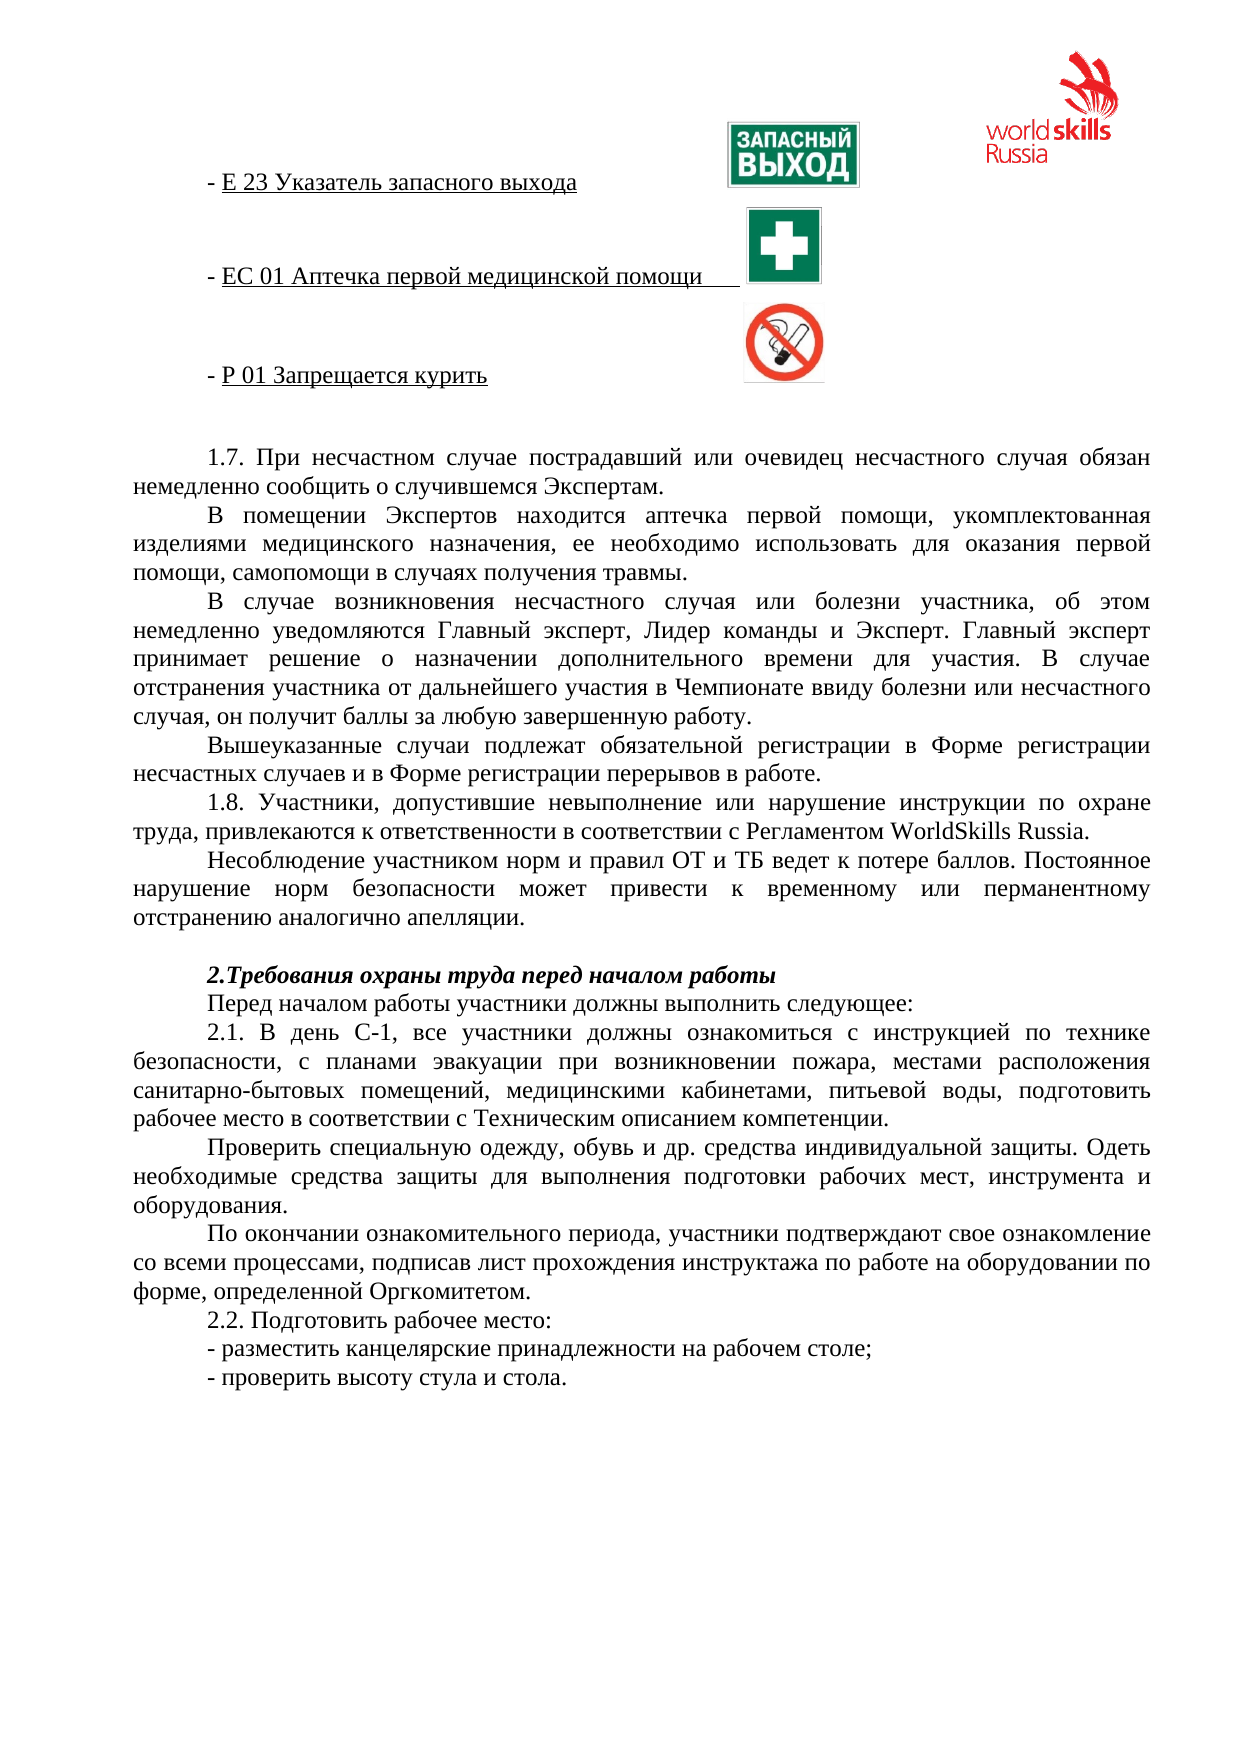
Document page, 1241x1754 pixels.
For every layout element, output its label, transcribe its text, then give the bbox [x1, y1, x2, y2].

text В помещении Экспертов находится аптечка первой помощи, укомплектованная изделиями медицинского назначения, ее необходимо использовать для оказания первой помощи, самопомощи в случаях получения травмы. [133, 500, 1152, 586]
text 1.8. Участники, допустившие невыполнение или нарушение инструкции по охране труда, привлекаются к ответственности в соответствии с Регламентом WorldSkills Russia. [133, 787, 1152, 845]
text - разместить канцелярские принадлежности на рабочем столе; [133, 1333, 1152, 1362]
picture [743, 302, 825, 383]
text 2.Требования охраны труда перед началом работы [133, 960, 1152, 988]
text Вышеуказанные случаи подлежат обязательной регистрации в Форме регистрации несчастных случаев и в Форме регистрации перерывов в работе. [133, 730, 1152, 787]
text Проверить специальную одежду, обувь и др. средства индивидуальной защиты. Одеть необходимые средства защиты для выполнения подготовки рабочих мест, инструмента и оборудования. [133, 1132, 1152, 1218]
picture [727, 118, 861, 190]
text - EC 01 Аптечка первой медицинской помощи [133, 208, 1152, 289]
text Перед началом работы участники должны выполнить следующее: [133, 988, 1152, 1017]
text - проверить высоту стула и стола. [133, 1362, 1152, 1391]
picture [746, 207, 823, 285]
text В случае возникновения несчастного случая или болезни участника, об этом немедленно уведомляются Главный эксперт, Лидер команды и Эксперт. Главный эксперт принимает решение о назначении дополнительного времени для участия. В случае отстранения участника от дальнейшего участия в Чемпионате ввиду болезни или несчастного случая, он получит баллы за любую завершенную работу. [133, 586, 1152, 730]
text 1.7. При несчастном случае пострадавший или очевидец несчастного случая обязан немедленно сообщить о случившемся Экспертам. [133, 442, 1152, 500]
text 2.2. Подготовить рабочее место: [133, 1305, 1152, 1333]
text - E 23 Указатель запасного выхода [133, 118, 1152, 195]
text Несоблюдение участником норм и правил ОТ и ТБ ведет к потере баллов. Постоянное нарушение норм безопасности может привести к временному или перманентному отстранению аналогично апелляции. [133, 845, 1152, 931]
picture [986, 50, 1143, 118]
text - P 01 Запрещается курить [133, 302, 1152, 388]
text 2.1. В день С-1, все участники должны ознакомиться с инструкцией по технике безопасности, с планами эвакуации при возникновении пожара, местами расположения санитарно-бытовых помещений, медицинскими кабинетами, питьевой воды, подготовить рабочее место в соответствии с Техническим описанием компетенции. [133, 1017, 1152, 1132]
text По окончании ознакомительного периода, участники подтверждают свое ознакомление со всеми процессами, подписав лист прохождения инструктажа по работе на оборудовании по форме, определенной Оргкомитетом. [133, 1218, 1152, 1305]
